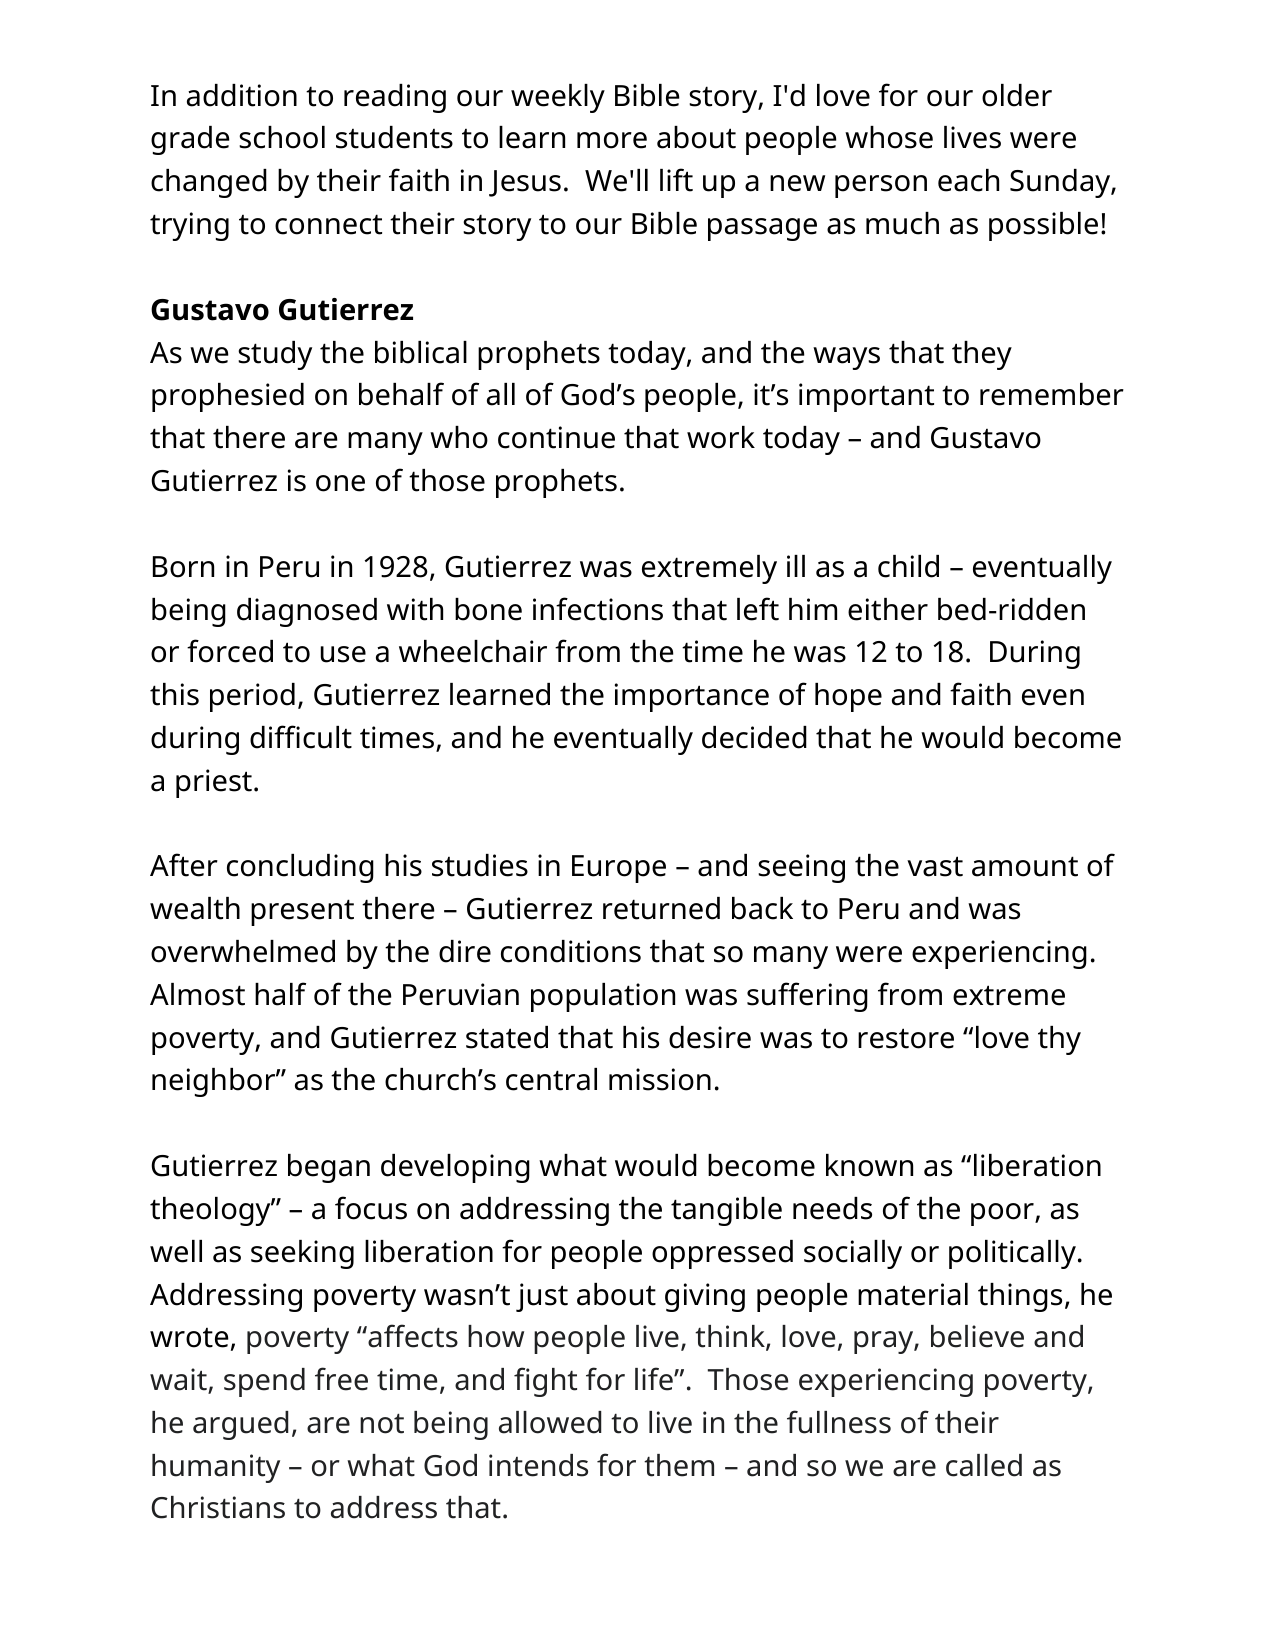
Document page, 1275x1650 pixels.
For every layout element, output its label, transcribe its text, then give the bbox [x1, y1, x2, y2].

text Gutierrez began developing what would become known as “liberation theology” – a focus on addressing the tangible needs of the poor, as well as seeking liberation for people oppressed socially or politically. Addressing poverty wasn’t just about giving people material things, he wrote, poverty “affects how people live, think, love, pray, believe and wait, spend free time, and fight for life”. Those experiencing poverty, he argued, are not being allowed to live in the fullness of their humanity – or what God intends for them – and so we are called as Christians to address that. [150, 1145, 1125, 1527]
text After concluding his studies in Europe – and seeing the vast amount of wealth present there – Gutierrez returned back to Peru and was overwhelmed by the dire conditions that so many were experiencing. Almost half of the Peruvian population was suffering from extreme poverty, and Gutierrez stated that his desire was to restore “love thy neighbor” as the church’s central mission. [150, 846, 1125, 1099]
text Gustavo Gutierrez [150, 289, 1125, 329]
text Born in Peru in 1928, Gutierrez was extremely ill as a child – eventually being diagnosed with bone infections that left him either bed-ridden or forced to use a wheelchair from the time he was 12 to 18. During this period, Gutierrez learned the importance of hope and faith even during difficult times, and he eventually decided that he would become a priest. [150, 546, 1125, 800]
text As we study the biblical prophets today, and the ways that they prophesied on behalf of all of God’s people, it’s important to remember that there are many who continue that work today – and Gustavo Gutierrez is one of those prophets. [150, 332, 1125, 500]
text In addition to reading our weekly Bible story, I'd love for our older grade school students to learn more about people whose lives were changed by their faith in Jesus. We'll lift up a new person each Sunday, trying to connect their story to our Bible passage as much as possible! [150, 75, 1125, 243]
